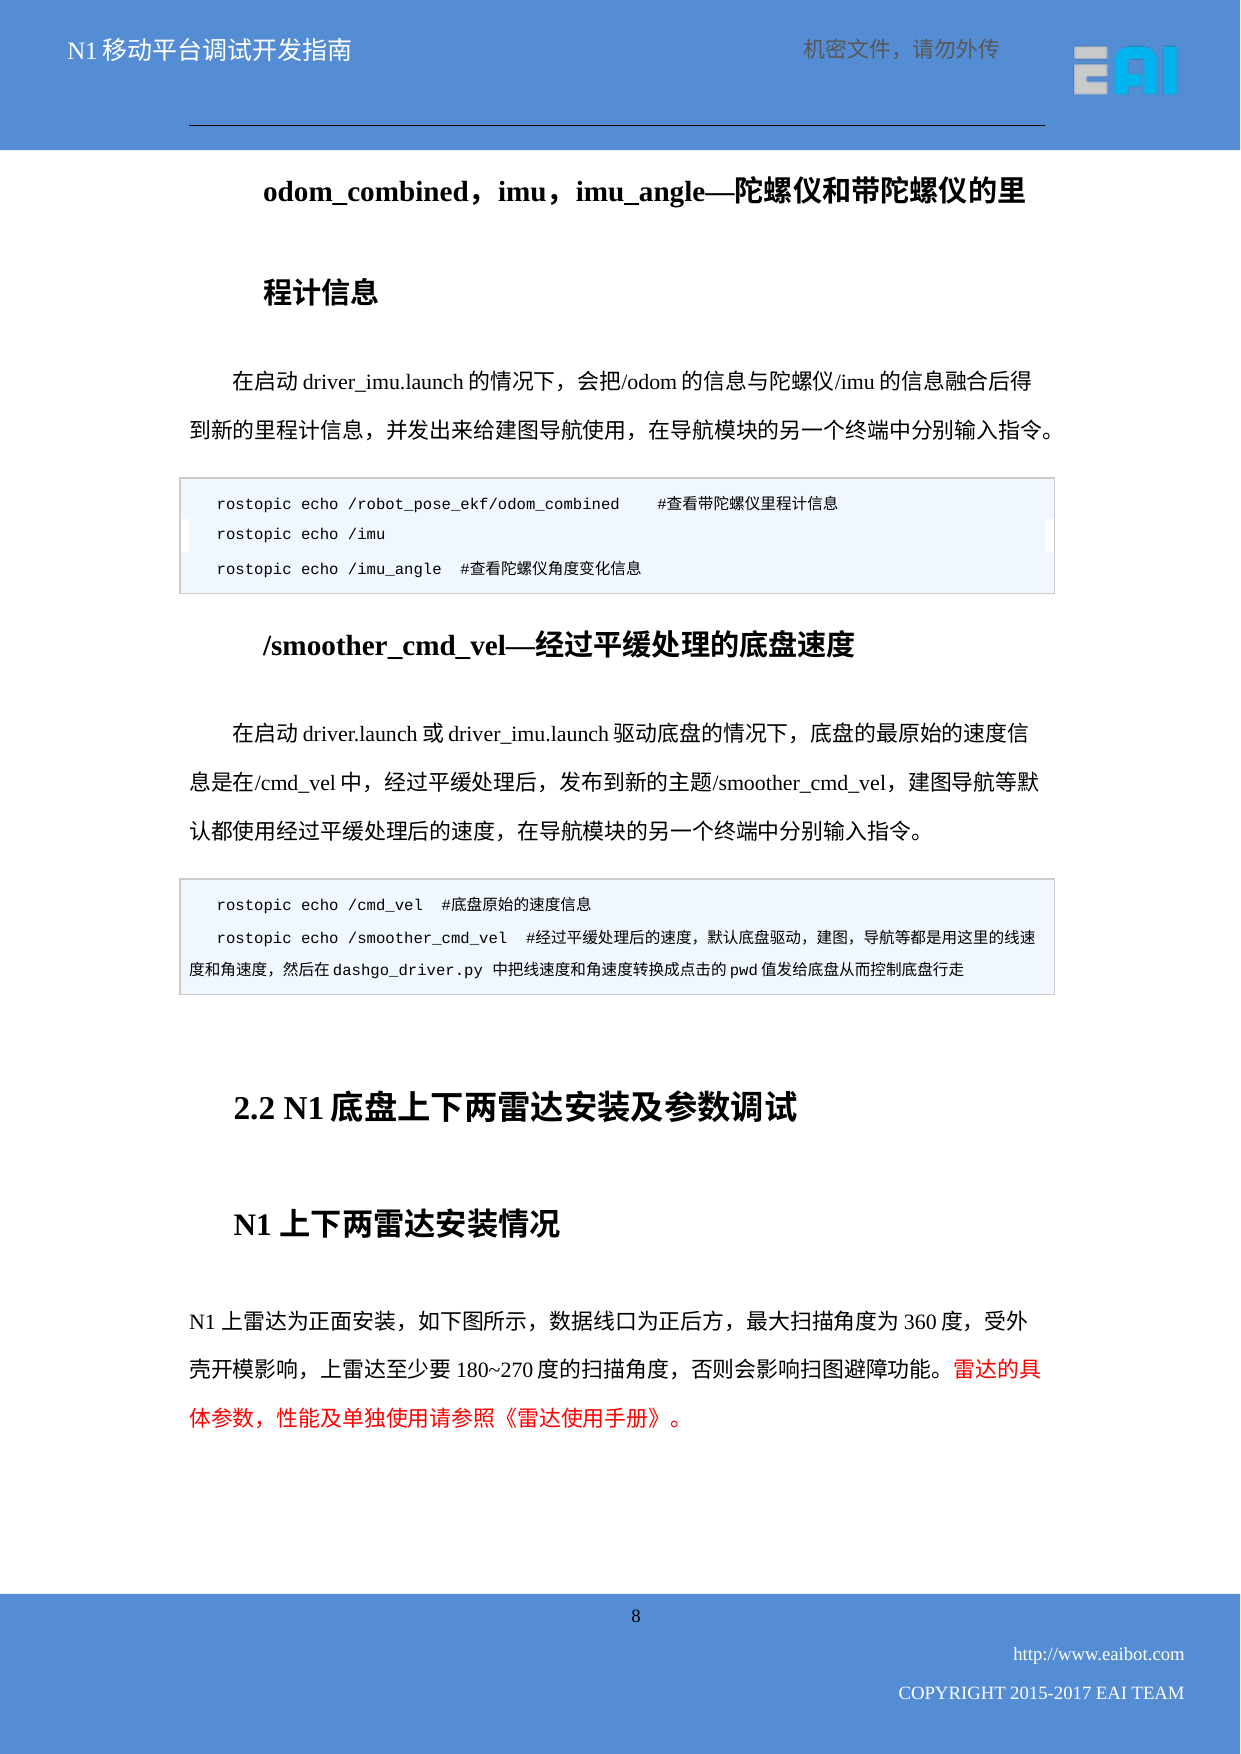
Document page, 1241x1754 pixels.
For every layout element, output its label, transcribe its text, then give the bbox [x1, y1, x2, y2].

subtitle N1 上下两雷达安装情况 [233, 1189, 1045, 1254]
subtitle odom_combined，imu，imu_angle—陀螺仪和带陀螺仪的里程计信息 [263, 156, 1045, 323]
text rostopic echo /robot_pose_ekf/odom_combined #查看带陀螺仪里程计信息 [181, 479, 1054, 519]
text 在启动driver_imu.launch的情况下，会把/odom的信息与陀螺仪/imu的信息融合后得到新的里程计信息，并发出来给建图导航使用，在导航模块的另一个终端中分别输入指令。 [189, 364, 1045, 445]
text rostopic echo /imu [189, 519, 1045, 542]
text rostopic echo /smoother_cmd_vel #经过平缓处理后的速度，默认底盘驱动，建图，导航等都是用这里的线速度和角速度，然后在dashgo_driver.py 中把线速度和角速度转换成点击的pwd值发给底盘从而控制底盘行走 [181, 910, 1054, 994]
text 在启动driver.launch或driver_imu.launch驱动底盘的情况下，底盘的最原始的速度信息是在/cmd_vel中，经过平缓处理后，发布到新的主题/smoother_cmd_vel，建图导航等默认都使用经过平缓处理后的速度，在导航模块的另一个终端中分别输入指令。 [189, 716, 1045, 846]
subtitle /smoother_cmd_vel—经过平缓处理的底盘速度 [263, 611, 1045, 676]
text rostopic echo /imu_angle #查看陀螺仪角度变化信息 [181, 542, 1054, 593]
text rostopic echo /cmd_vel #底盘原始的速度信息 [181, 880, 1054, 910]
subtitle 2.2 N1底盘上下两雷达安装及参数调试 [233, 1073, 1045, 1138]
picture [1062, 6, 1194, 132]
text N1 上雷达为正面安装，如下图所示，数据线口为正后方，最大扫描角度为360度，受外壳开模影响，上雷达至少要180~270度的扫描角度，否则会影响扫图避障功能。雷达的具体参数，性能及单独使用请参照《雷达使用手册》。 [189, 1303, 1045, 1433]
